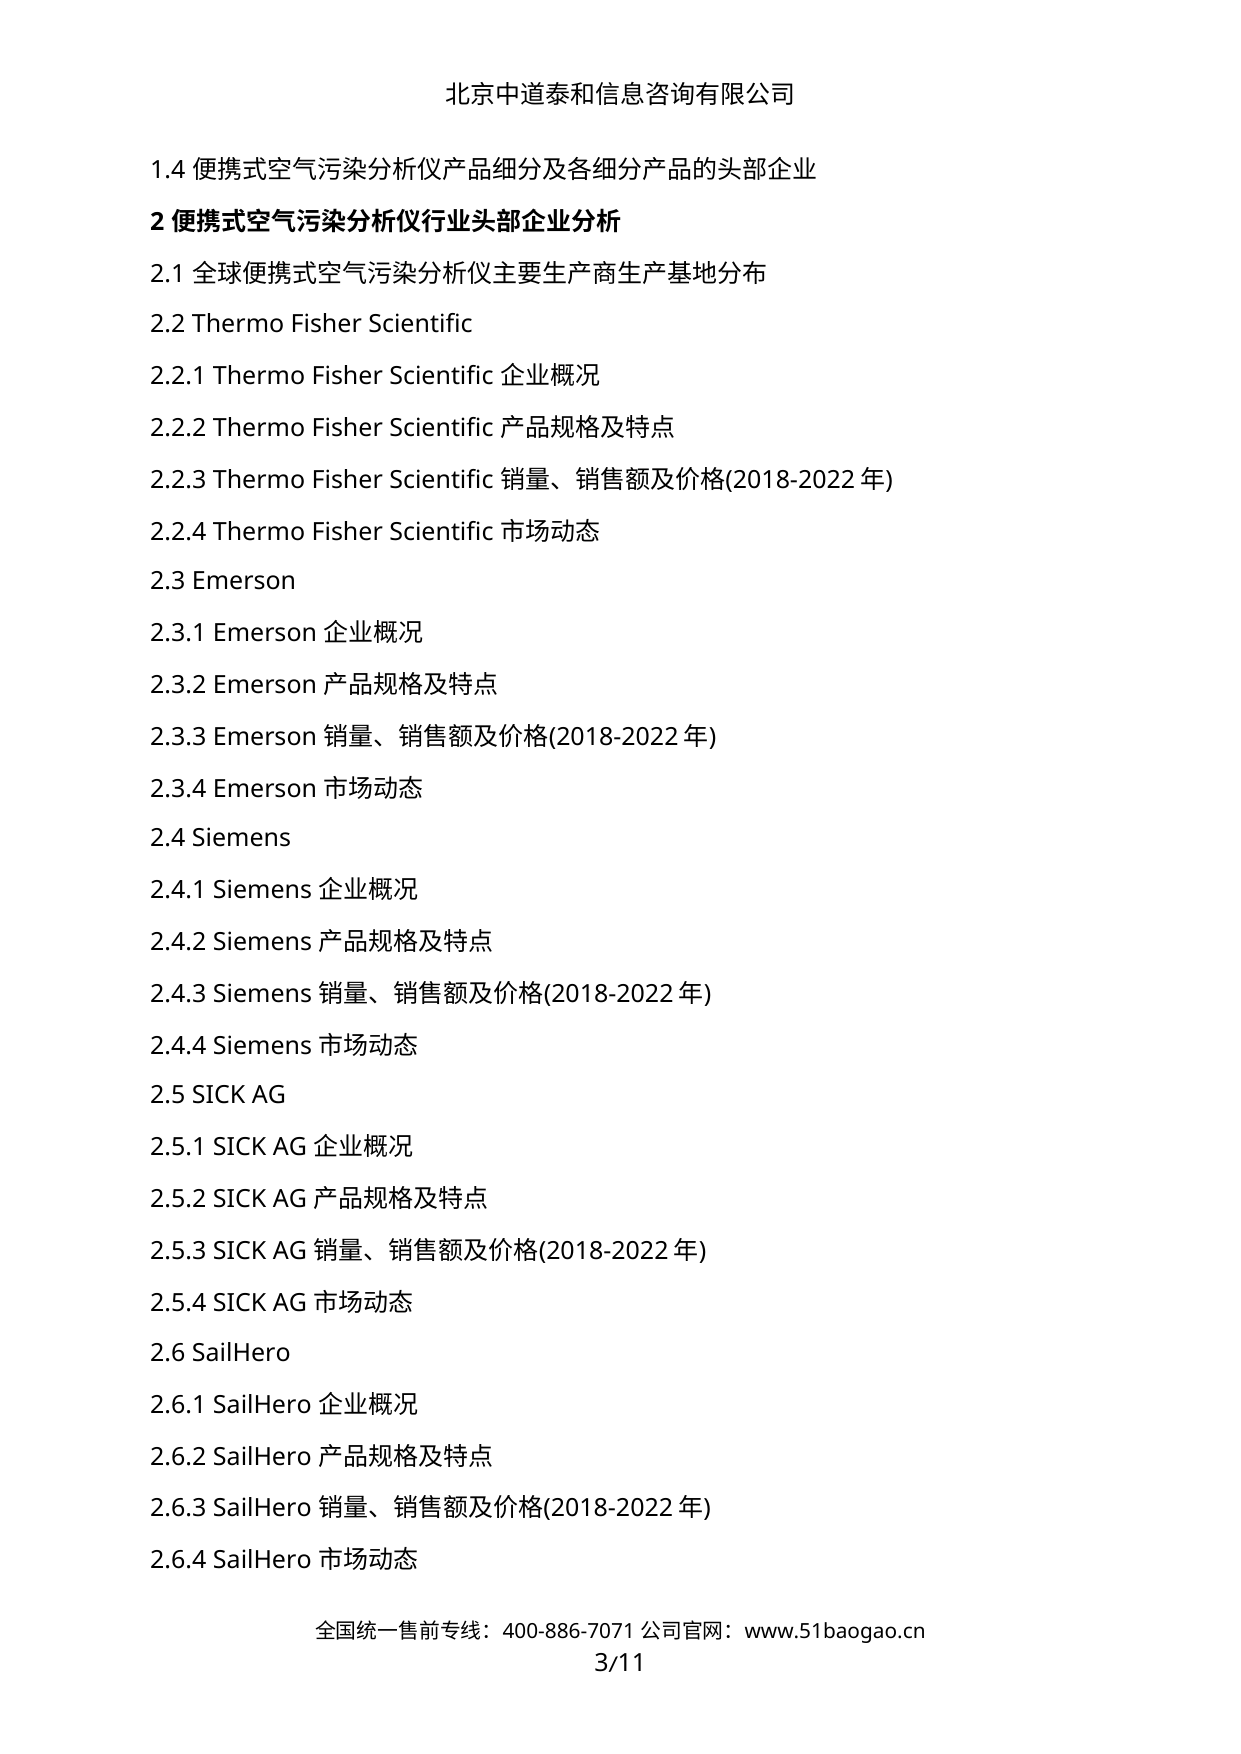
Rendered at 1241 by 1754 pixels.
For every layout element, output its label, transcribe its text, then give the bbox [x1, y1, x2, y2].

text 2.5.4 SICK AG 市场动态 [150, 1282, 1090, 1319]
text 2.5.2 SICK AG 产品规格及特点 [150, 1179, 1090, 1215]
text 2.6 SailHero [150, 1334, 1090, 1368]
text 2.6.4 SailHero 市场动态 [150, 1540, 1090, 1576]
text 2.3.3 Emerson 销量、销售额及价格(2018-2022年) [150, 716, 1090, 752]
text 2.2.3 Thermo Fisher Scientific 销量、销售额及价格(2018-2022年) [150, 459, 1090, 495]
text 2.2.2 Thermo Fisher Scientific 产品规格及特点 [150, 407, 1090, 443]
text 2.4.2 Siemens 产品规格及特点 [150, 922, 1090, 958]
text 2.4 Siemens [150, 820, 1090, 854]
text 2.5.1 SICK AG 企业概况 [150, 1127, 1090, 1163]
text 2.4.4 Siemens 市场动态 [150, 1025, 1090, 1062]
text 2.6.2 SailHero 产品规格及特点 [150, 1436, 1090, 1472]
text 2.3 Emerson [150, 563, 1090, 597]
text 2.4.3 Siemens 销量、销售额及价格(2018-2022年) [150, 973, 1090, 1010]
text 2.1 全球便携式空气污染分析仪主要生产商生产基地分布 [150, 254, 1090, 290]
text 2 便携式空气污染分析仪行业头部企业分析 [150, 202, 1090, 238]
text 2.2.1 Thermo Fisher Scientific 企业概况 [150, 355, 1090, 392]
text 2.4.1 Siemens 企业概况 [150, 870, 1090, 906]
text 2.5 SICK AG [150, 1077, 1090, 1111]
text 2.3.4 Emerson 市场动态 [150, 768, 1090, 804]
text 2.3.1 Emerson 企业概况 [150, 612, 1090, 649]
text 2.6.1 SailHero 企业概况 [150, 1384, 1090, 1420]
text 2.2 Thermo Fisher Scientific [150, 306, 1090, 340]
text 2.5.3 SICK AG 销量、销售额及价格(2018-2022年) [150, 1231, 1090, 1267]
text 2.3.2 Emerson 产品规格及特点 [150, 664, 1090, 701]
text 1.4 便携式空气污染分析仪产品细分及各细分产品的头部企业 [150, 150, 1090, 186]
text 2.2.4 Thermo Fisher Scientific 市场动态 [150, 511, 1090, 547]
text 2.6.3 SailHero 销量、销售额及价格(2018-2022年) [150, 1488, 1090, 1524]
